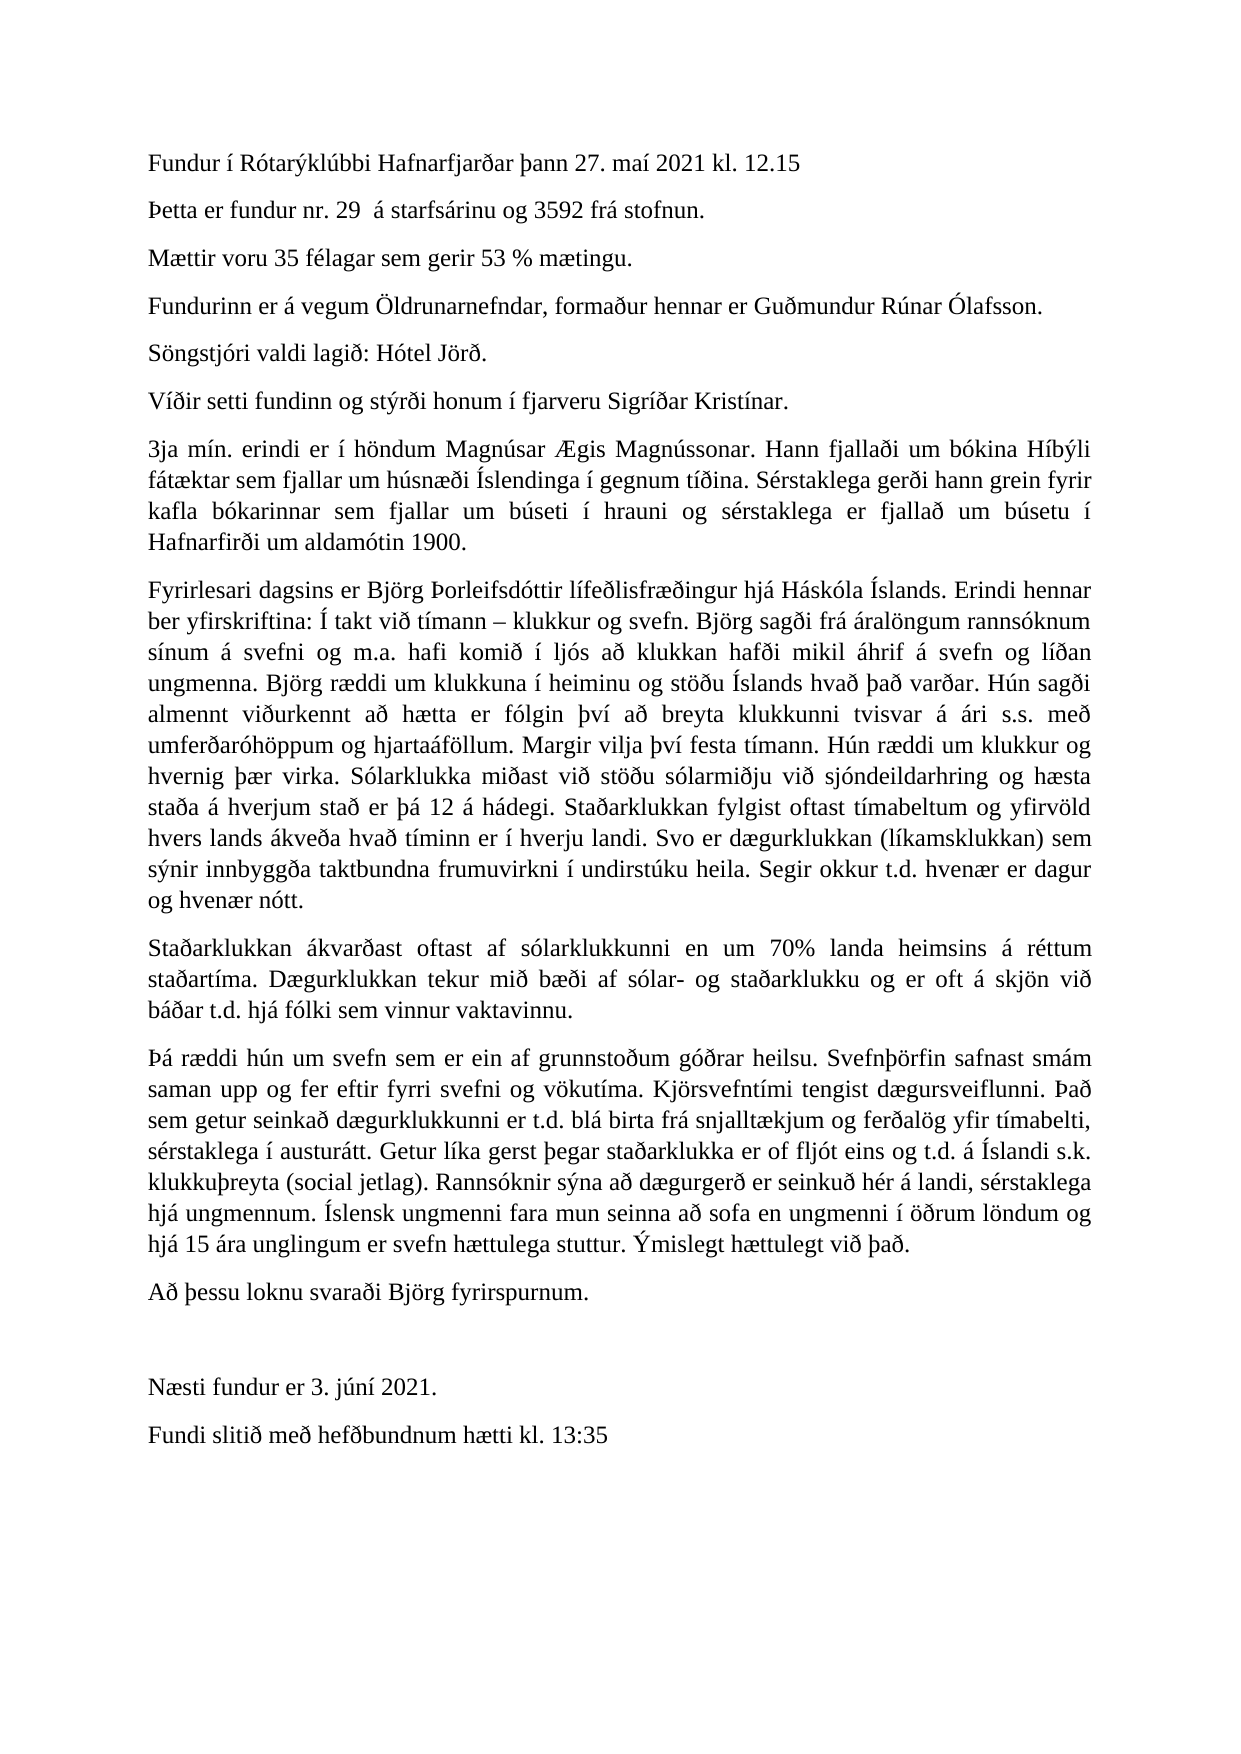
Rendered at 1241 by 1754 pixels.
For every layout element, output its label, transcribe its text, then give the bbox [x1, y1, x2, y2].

text Staðarklukkan ákvarðast oftast af sólarklukkunni en um 70% landa heimsins á réttum staðartíma. Dægurklukkan tekur mið bæði af sólar- og staðarklukku og er oft á skjön við báðar t.d. hjá fólki sem vinnur vaktavinnu. [148, 933, 1093, 1024]
text Að þessu loknu svaraði Björg fyrirspurnum. [148, 1277, 1093, 1305]
text Fundur í Rótarýklúbbi Hafnarfjarðar þann 27. maí 2021 kl. 12.15 [148, 148, 1093, 176]
text Fundurinn er á vegum Öldrunarnefndar, formaður hennar er Guðmundur Rúnar Ólafsson. [148, 291, 1093, 319]
text Mættir voru 35 félagar sem gerir 53 % mætingu. [148, 243, 1093, 272]
text Fyrirlesari dagsins er Björg Þorleifsdóttir lífeðlisfræðingur hjá Háskóla Íslands. Erindi hennar ber yfirskriftina: Í takt við tímann – klukkur og svefn. Björg sagði frá áralöngum rannsóknum sínum á svefni og m.a. hafi komið í ljós að klukkan hafði mikil áhrif á svefn og líðan ungmenna. Björg ræddi um klukkuna í heiminu og stöðu Íslands hvað það varðar. Hún sagði almennt viðurkennt að hætta er fólgin því að breyta klukkunni tvisvar á ári s.s. með umferðaróhöppum og hjartaáföllum. Margir vilja því festa tímann. Hún ræddi um klukkur og hvernig þær virka. Sólarklukka miðast við stöðu sólarmiðju við sjóndeildarhring og hæsta staða á hverjum stað er þá 12 á hádegi. Staðarklukkan fylgist oftast tímabeltum og yfirvöld hvers lands ákveða hvað tíminn er í hverju landi. Svo er dægurklukkan (líkamsklukkan) sem sýnir innbyggða taktbundna frumuvirkni í undirstúku heila. Segir okkur t.d. hvenær er dagur og hvenær nótt. [148, 575, 1093, 914]
text Söngstjóri valdi lagið: Hótel Jörð. [148, 338, 1093, 367]
text 3ja mín. erindi er í höndum Magnúsar Ægis Magnússonar. Hann fjallaði um bókina Híbýli fátæktar sem fjallar um húsnæði Íslendinga í gegnum tíðina. Sérstaklega gerði hann grein fyrir kafla bókarinnar sem fjallar um búseti í hrauni og sérstaklega er fjallað um búsetu í Hafnarfirði um aldamótin 1900. [148, 434, 1093, 556]
text Næsti fundur er 3. júní 2021. [148, 1372, 1093, 1401]
text Fundi slitið með hefðbundnum hætti kl. 13:35 [148, 1420, 1093, 1448]
text Þetta er fundur nr. 29 á starfsárinu og 3592 frá stofnun. [148, 195, 1093, 224]
text Víðir setti fundinn og stýrði honum í fjarveru Sigríðar Kristínar. [148, 386, 1093, 415]
text Þá ræddi hún um svefn sem er ein af grunnstoðum góðrar heilsu. Svefnþörfin safnast smám saman upp og fer eftir fyrri svefni og vökutíma. Kjörsvefntími tengist dægursveiflunni. Það sem getur seinkað dægurklukkunni er t.d. blá birta frá snjalltækjum og ferðalög yfir tímabelti, sérstaklega í austurátt. Getur líka gerst þegar staðarklukka er of fljót eins og t.d. á Íslandi s.k. klukkuþreyta (social jetlag). Rannsóknir sýna að dægurgerð er seinkuð hér á landi, sérstaklega hjá ungmennum. Íslensk ungmenni fara mun seinna að sofa en ungmenni í öðrum löndum og hjá 15 ára unglingum er svefn hættulega stuttur. Ýmislegt hættulegt við það. [148, 1043, 1093, 1258]
